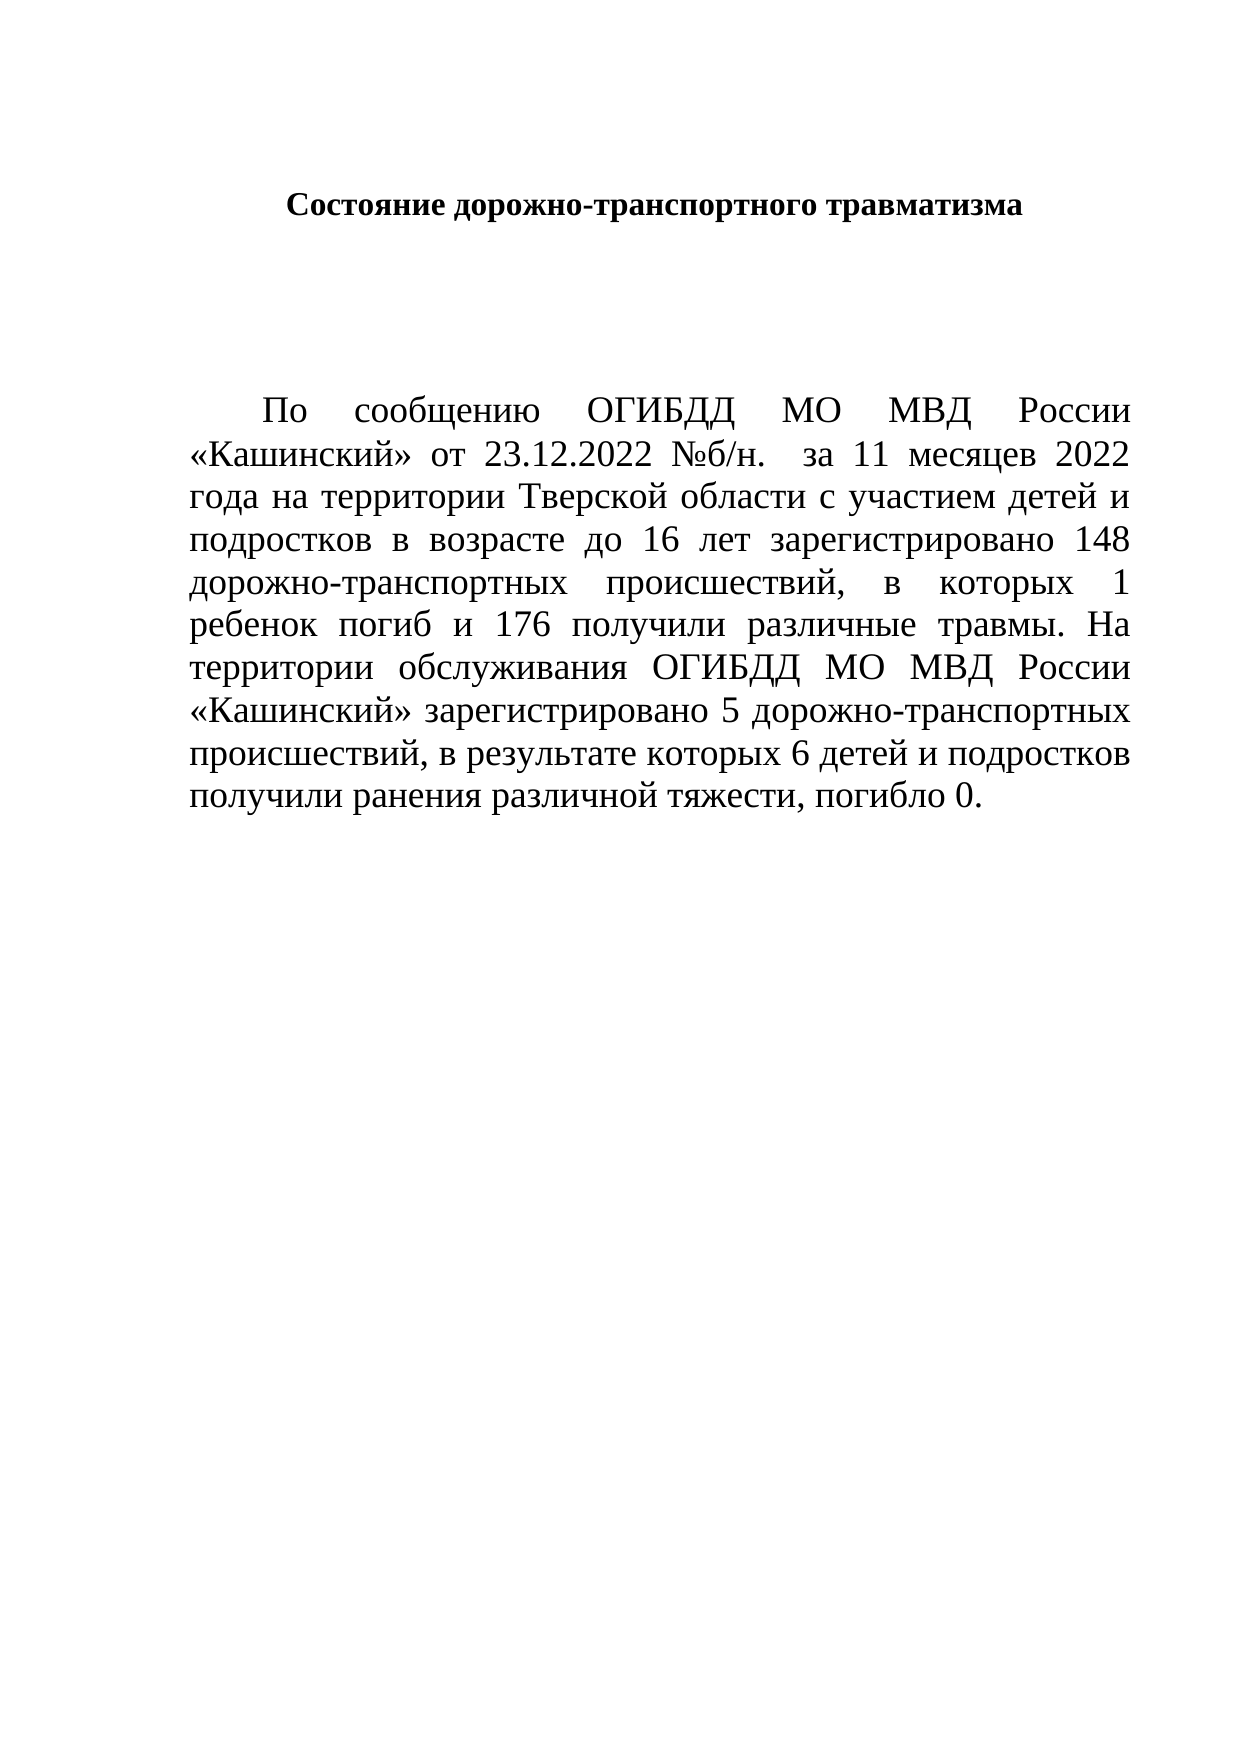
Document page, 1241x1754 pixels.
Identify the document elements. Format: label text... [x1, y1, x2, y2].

text По сообщению ОГИБДД МО МВД России «Кашинский» от 23.12.2022 №б/н. за 11 месяцев 2022 года на территории Тверской области с участием детей и подростков в возрасте до 16 лет зарегистрировано 148 дорожно-транспортных происшествий, в которых 1 ребенок погиб и 176 получили различные травмы. На территории обслуживания ОГИБДД МО МВД России «Кашинский» зарегистрировано 5 дорожно-транспортных происшествий, в результате которых 6 детей и подростков получили ранения различной тяжести, погибло 0. [189, 389, 1132, 816]
text Состояние дорожно-транспортного травматизма [177, 184, 1132, 222]
